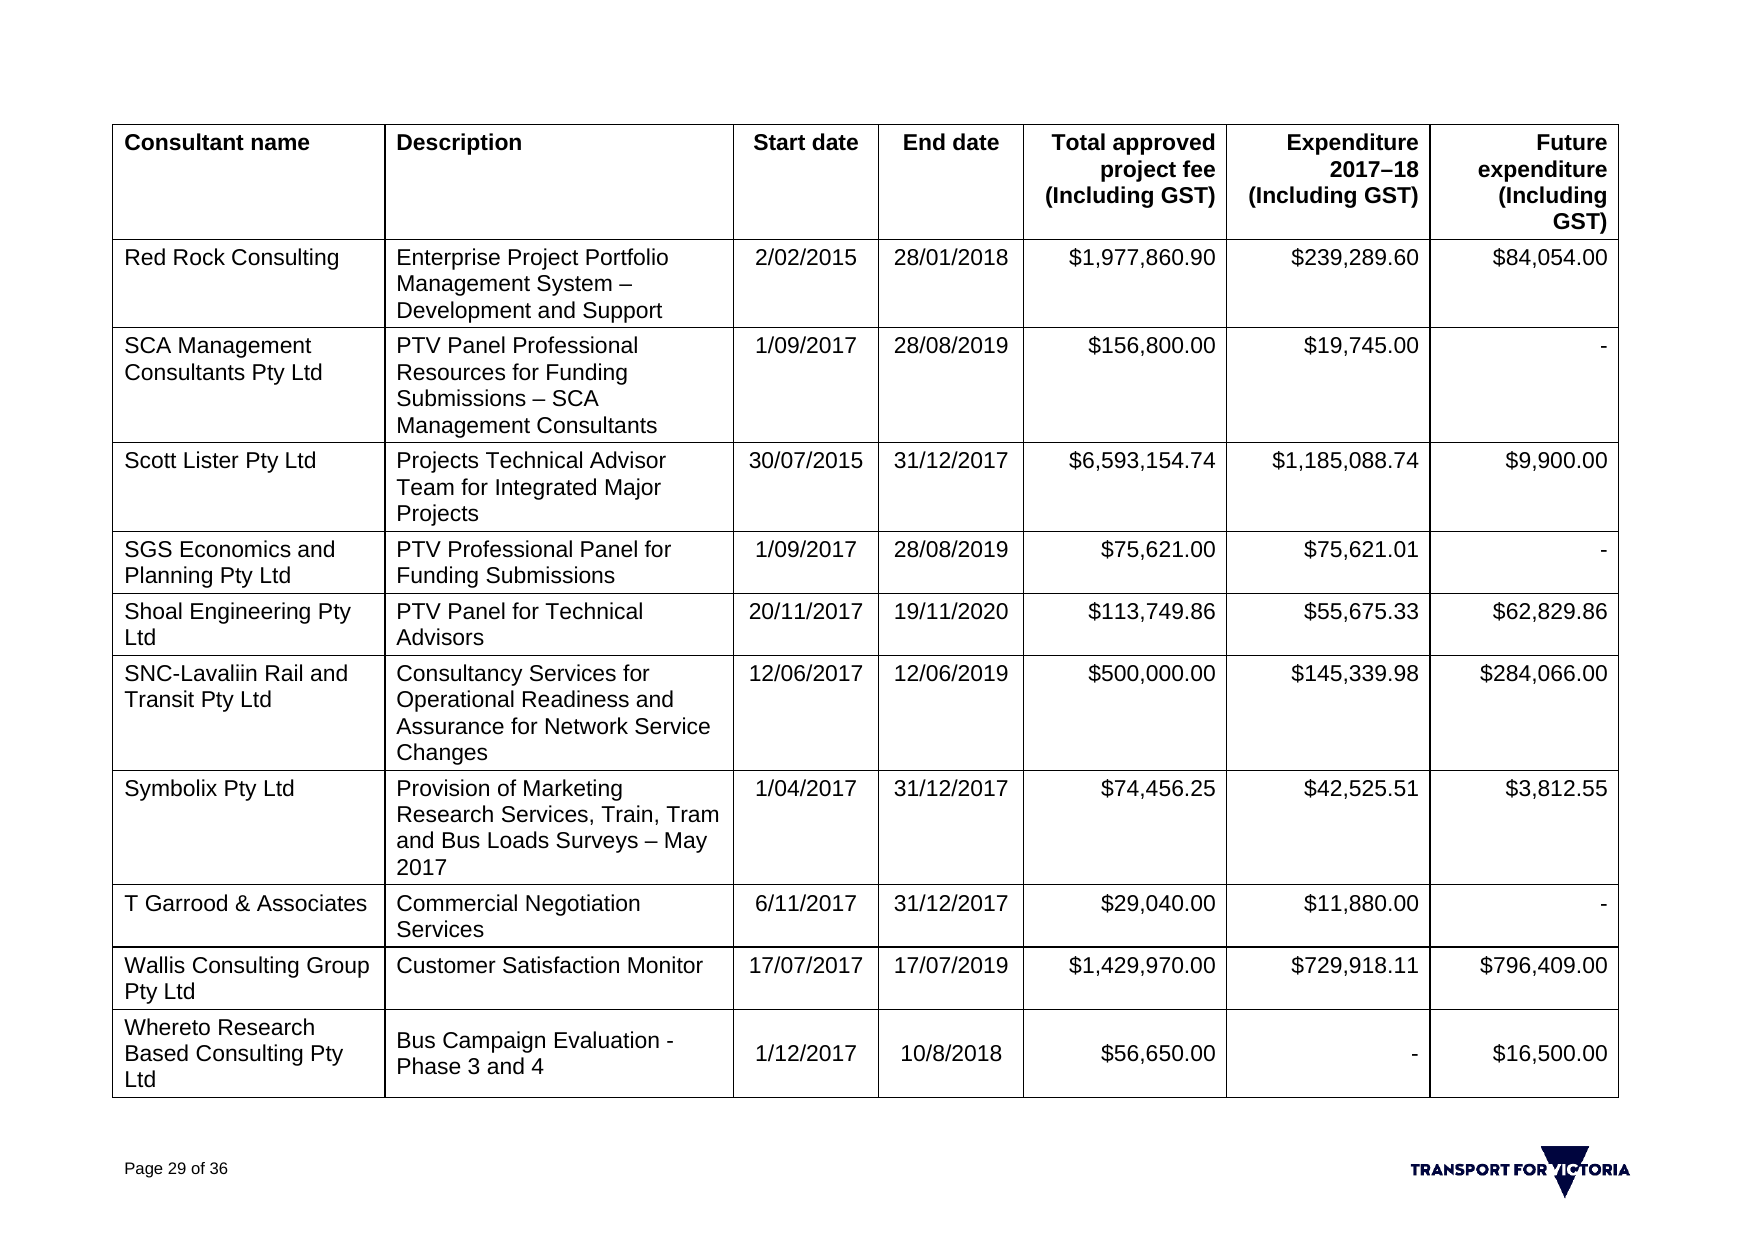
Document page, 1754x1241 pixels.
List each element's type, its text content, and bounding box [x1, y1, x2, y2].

table_cell SGS Economics and Planning Pty Ltd [113, 532, 384, 593]
table_cell PTV Panel for Technical Advisors [386, 594, 733, 655]
table_header Description [386, 125, 733, 239]
table_cell $1,185,088.74 [1227, 443, 1429, 531]
table_cell 1/12/2017 [734, 1010, 878, 1097]
picture [1410, 1146, 1754, 1241]
table_cell $75,621.01 [1227, 532, 1429, 593]
table_cell 10/8/2018 [879, 1010, 1023, 1097]
table_cell 31/12/2017 [879, 885, 1023, 946]
table_cell T Garrood & Associates [113, 885, 384, 946]
table_header Consultant name [113, 125, 384, 239]
table_cell PTV Professional Panel for Funding Submissions [386, 532, 733, 593]
table_cell $29,040.00 [1024, 885, 1226, 946]
table_cell - [1227, 1010, 1429, 1097]
table_cell $145,339.98 [1227, 656, 1429, 769]
table_header Expenditure 2017–18 (Including GST) [1227, 125, 1429, 239]
table_cell - [1431, 328, 1618, 442]
table_cell Wallis Consulting Group Pty Ltd [113, 948, 384, 1008]
table_cell 1/09/2017 [734, 532, 878, 593]
table_cell $19,745.00 [1227, 328, 1429, 442]
table_cell $55,675.33 [1227, 594, 1429, 655]
table_cell Commercial Negotiation Services [386, 885, 733, 946]
table_cell 30/07/2015 [734, 443, 878, 531]
table_cell $156,800.00 [1024, 328, 1226, 442]
table_cell 12/06/2019 [879, 656, 1023, 769]
table_header End date [879, 125, 1023, 239]
table_cell Scott Lister Pty Ltd [113, 443, 384, 531]
table_cell $729,918.11 [1227, 948, 1429, 1008]
table_cell $284,066.00 [1431, 656, 1618, 769]
table_cell $9,900.00 [1431, 443, 1618, 531]
table_cell $75,621.00 [1024, 532, 1226, 593]
table_cell Customer Satisfaction Monitor [386, 948, 733, 1008]
table_cell $3,812.55 [1431, 771, 1618, 884]
table_cell 31/12/2017 [879, 771, 1023, 884]
table_cell $6,593,154.74 [1024, 443, 1226, 531]
table_cell Provision of Marketing Research Services, Train, Tram and Bus Loads Surveys – May 2017 [386, 771, 733, 884]
table_cell $84,054.00 [1431, 240, 1618, 327]
table_cell Shoal Engineering Pty Ltd [113, 594, 384, 655]
table_cell 19/11/2020 [879, 594, 1023, 655]
table_cell Red Rock Consulting [113, 240, 384, 327]
table_cell Projects Technical Advisor Team for Integrated Major Projects [386, 443, 733, 531]
table_cell 1/09/2017 [734, 328, 878, 442]
table_cell 28/08/2019 [879, 532, 1023, 593]
table_cell $500,000.00 [1024, 656, 1226, 769]
table_cell 2/02/2015 [734, 240, 878, 327]
table_cell $74,456.25 [1024, 771, 1226, 884]
table_cell $796,409.00 [1431, 948, 1618, 1008]
table_cell $11,880.00 [1227, 885, 1429, 946]
table_cell 28/01/2018 [879, 240, 1023, 327]
table_cell 1/04/2017 [734, 771, 878, 884]
table_cell $1,977,860.90 [1024, 240, 1226, 327]
table_cell SCA Management Consultants Pty Ltd [113, 328, 384, 442]
table_cell SNC-Lavaliin Rail and Transit Pty Ltd [113, 656, 384, 769]
table_header Start date [734, 125, 878, 239]
table_cell 31/12/2017 [879, 443, 1023, 531]
table_cell Whereto Research Based Consulting Pty Ltd [113, 1010, 384, 1097]
table_cell $42,525.51 [1227, 771, 1429, 884]
table_cell 17/07/2017 [734, 948, 878, 1008]
table_cell $62,829.86 [1431, 594, 1618, 655]
table_cell 17/07/2019 [879, 948, 1023, 1008]
table_cell Bus Campaign Evaluation - Phase 3 and 4 [386, 1010, 733, 1097]
table_cell $16,500.00 [1431, 1010, 1618, 1097]
table_cell 28/08/2019 [879, 328, 1023, 442]
table_cell - [1431, 532, 1618, 593]
table_cell Enterprise Project Portfolio Management System – Development and Support [386, 240, 733, 327]
table_cell PTV Panel Professional Resources for Funding Submissions – SCA Management Consultants [386, 328, 733, 442]
table_cell $113,749.86 [1024, 594, 1226, 655]
table_cell $1,429,970.00 [1024, 948, 1226, 1008]
table_cell $239,289.60 [1227, 240, 1429, 327]
table_header Future expenditure (Including GST) [1431, 125, 1618, 239]
table_cell 12/06/2017 [734, 656, 878, 769]
table_cell - [1431, 885, 1618, 946]
table_cell 20/11/2017 [734, 594, 878, 655]
table_cell Consultancy Services for Operational Readiness and Assurance for Network Service Changes [386, 656, 733, 769]
table_cell Symbolix Pty Ltd [113, 771, 384, 884]
table_header Total approved project fee (Including GST) [1024, 125, 1226, 239]
table_cell $56,650.00 [1024, 1010, 1226, 1097]
table_cell 6/11/2017 [734, 885, 878, 946]
